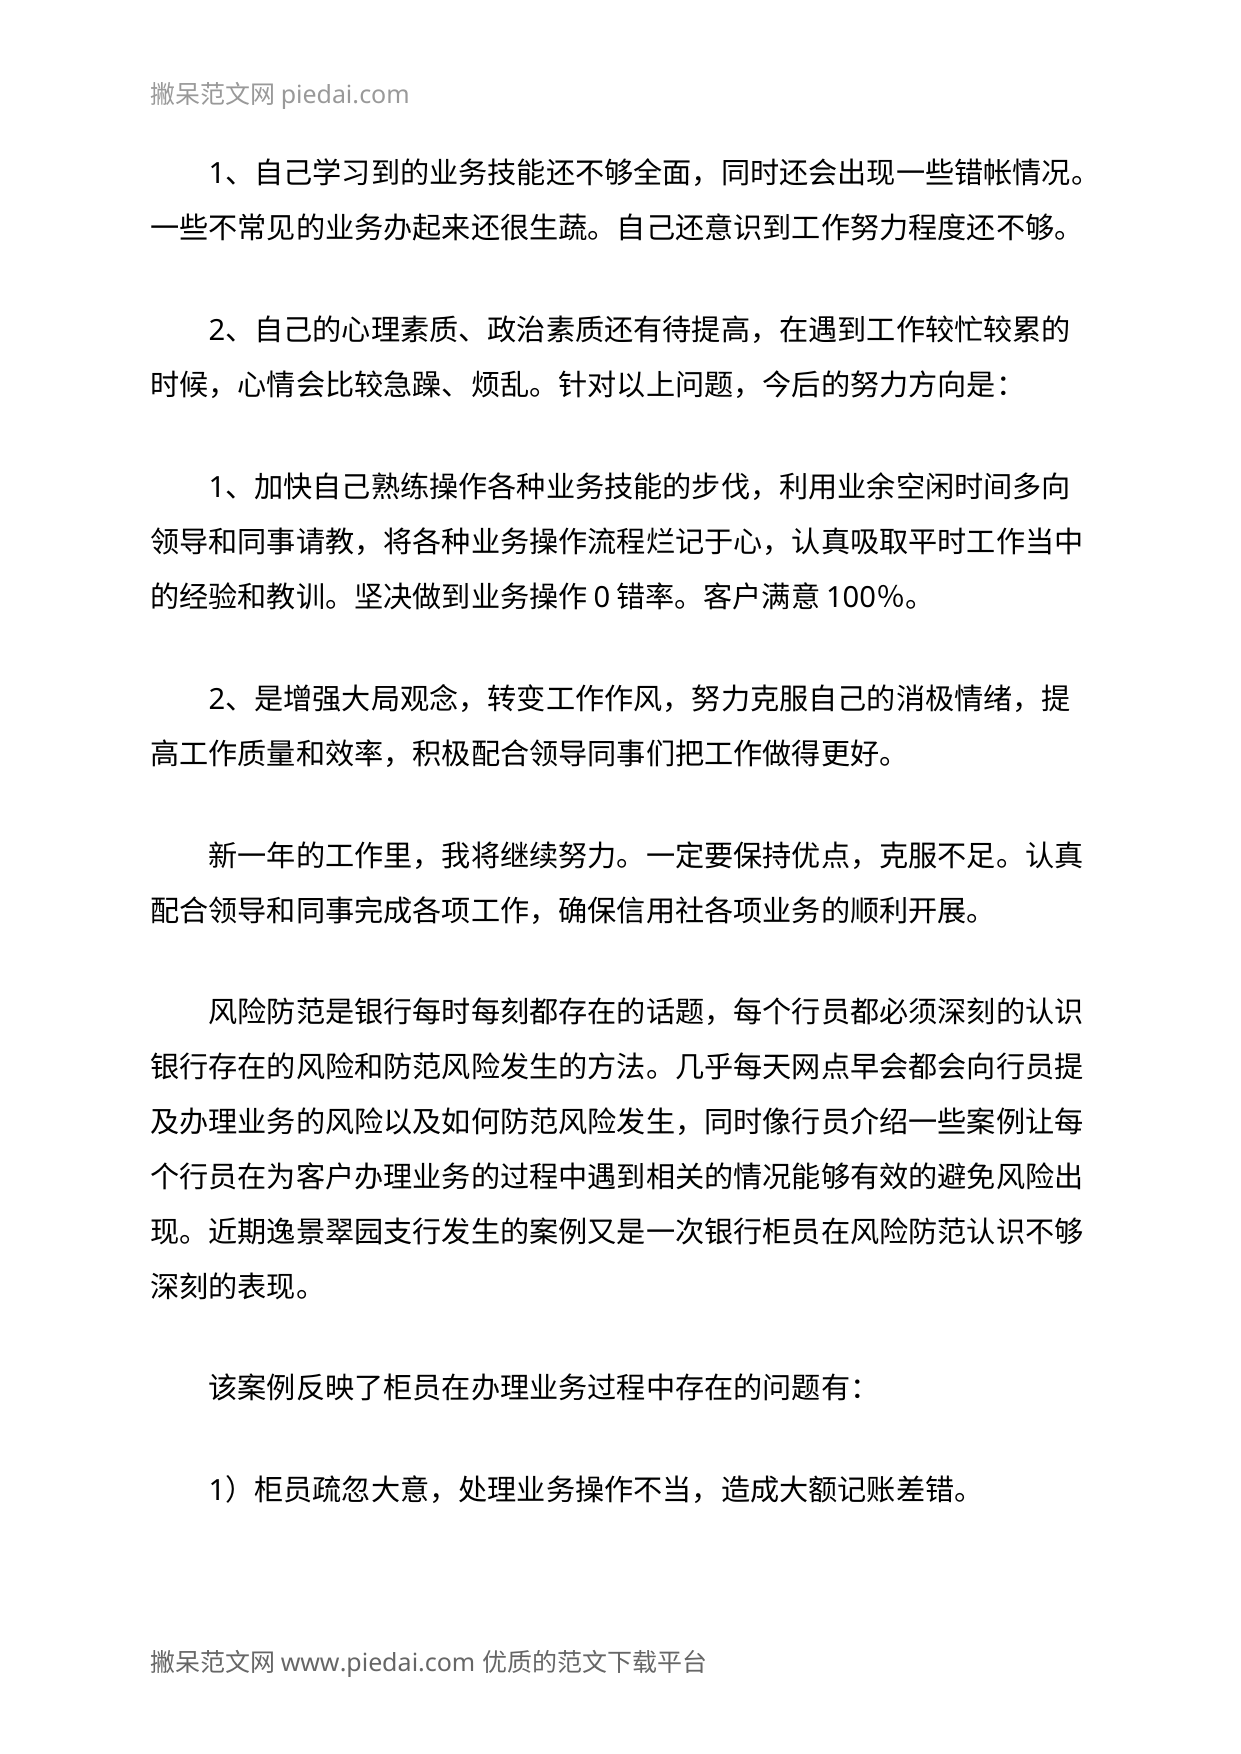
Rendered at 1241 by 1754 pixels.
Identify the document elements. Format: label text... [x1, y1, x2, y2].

text 2、是增强大局观念，转变工作作风，努力克服自己的消极情绪，提高工作质量和效率，积极配合领导同事们把工作做得更好。 [150, 675, 1090, 773]
text 1、自己学习到的业务技能还不够全面，同时还会出现一些错帐情况。一些不常见的业务办起来还很生蔬。自己还意识到工作努力程度还不够。 [150, 150, 1090, 247]
text 风险防范是银行每时每刻都存在的话题，每个行员都必须深刻的认识银行存在的风险和防范风险发生的方法。几乎每天网点早会都会向行员提及办理业务的风险以及如何防范风险发生，同时像行员介绍一些案例让每个行员在为客户办理业务的过程中遇到相关的情况能够有效的避免风险出现。近期逸景翠园支行发生的案例又是一次银行柜员在风险防范认识不够深刻的表现。 [150, 989, 1090, 1306]
text 2、自己的心理素质、政治素质还有待提高，在遇到工作较忙较累的时候，心情会比较急躁、烦乱。针对以上问题，今后的努力方向是： [150, 307, 1090, 404]
text 新一年的工作里，我将继续努力。一定要保持优点，克服不足。认真配合领导和同事完成各项工作，确保信用社各项业务的顺利开展。 [150, 832, 1090, 929]
text 1）柜员疏忽大意，处理业务操作不当，造成大额记账差错。 [150, 1467, 1090, 1509]
text 该案例反映了柜员在办理业务过程中存在的问题有： [150, 1365, 1090, 1407]
text 1、加快自己熟练操作各种业务技能的步伐，利用业余空闲时间多向领导和同事请教，将各种业务操作流程烂记于心，认真吸取平时工作当中的经验和教训。坚决做到业务操作0错率。客户满意100％。 [150, 463, 1090, 616]
